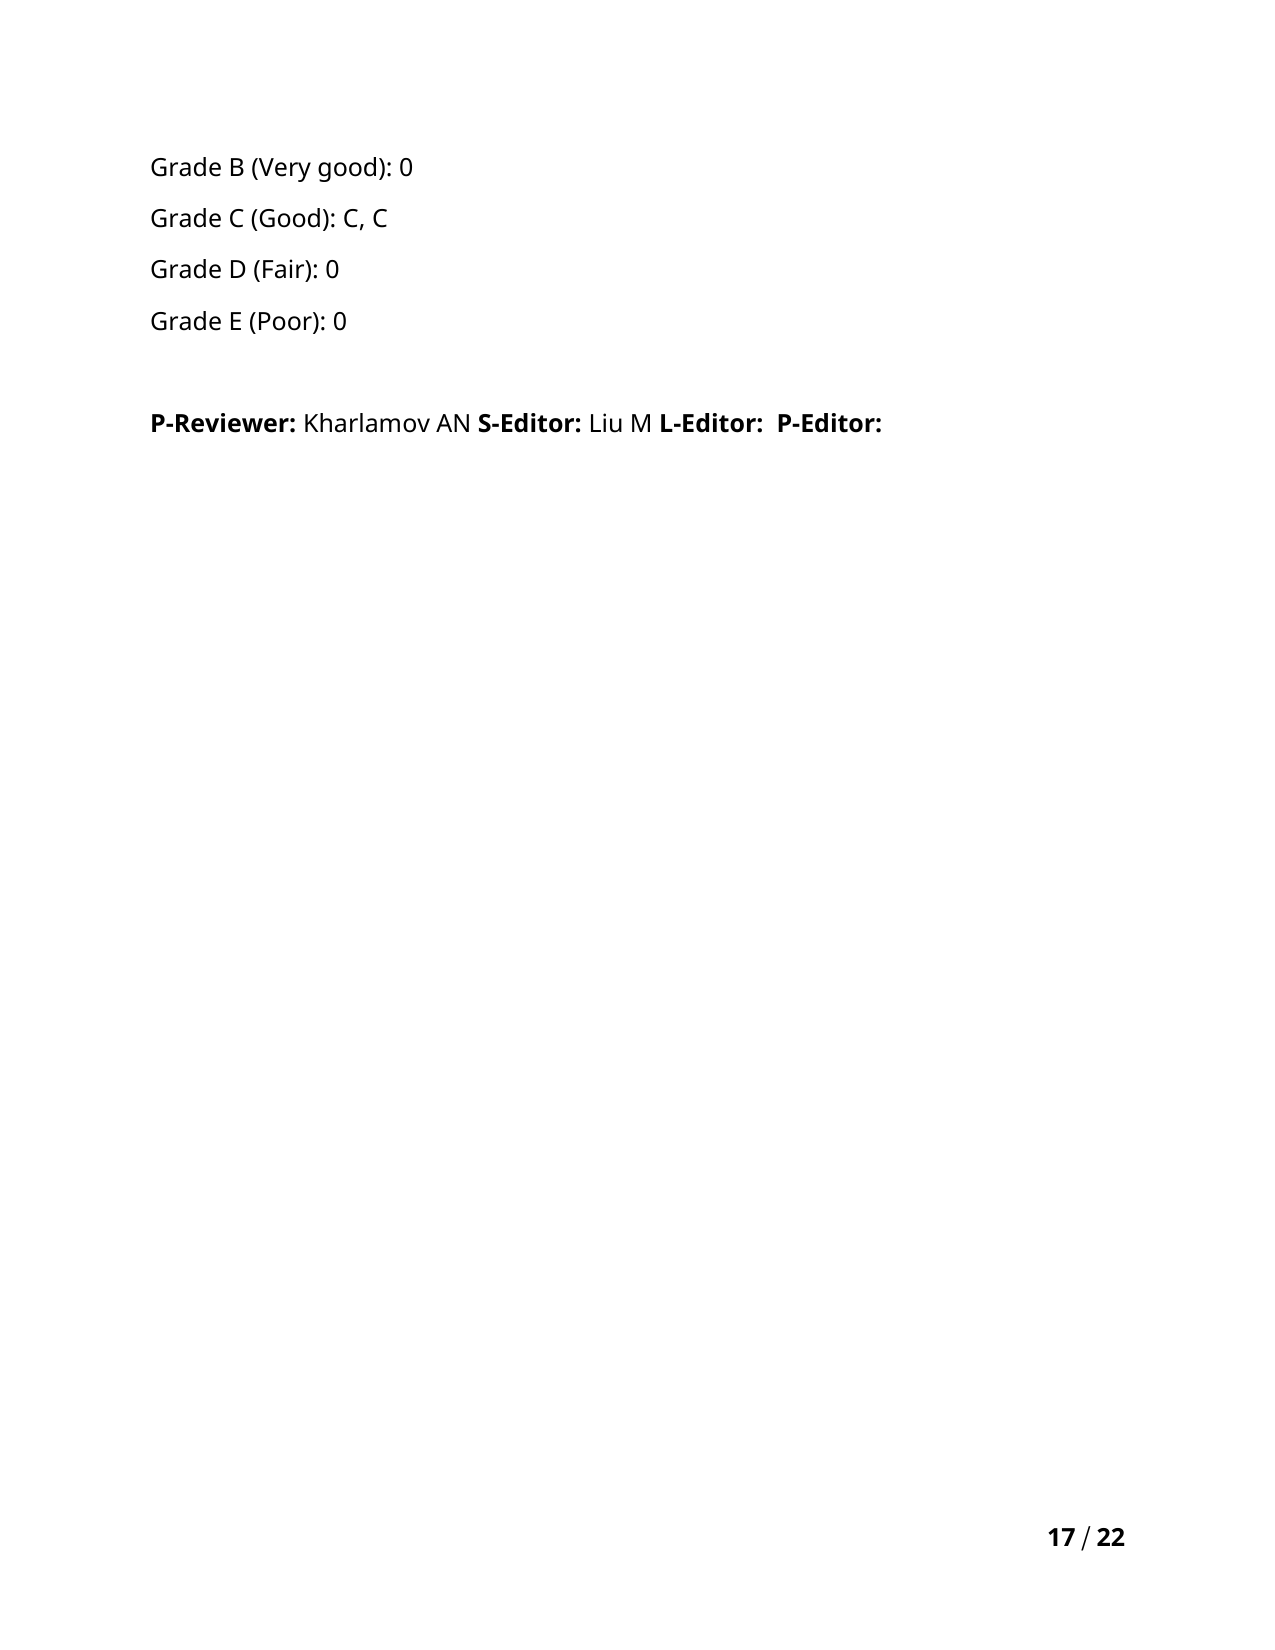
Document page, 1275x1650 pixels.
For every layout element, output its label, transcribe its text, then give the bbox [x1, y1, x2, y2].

text Grade E (Poor): 0 [150, 303, 1125, 337]
text Grade C (Good): C, C [150, 201, 1125, 235]
text Grade B (Very good): 0 [150, 150, 1125, 184]
text Grade D (Fair): 0 [150, 252, 1125, 286]
text P-Reviewer: Kharlamov AN S-Editor: Liu M L-Editor: P-Editor: [150, 405, 1125, 439]
